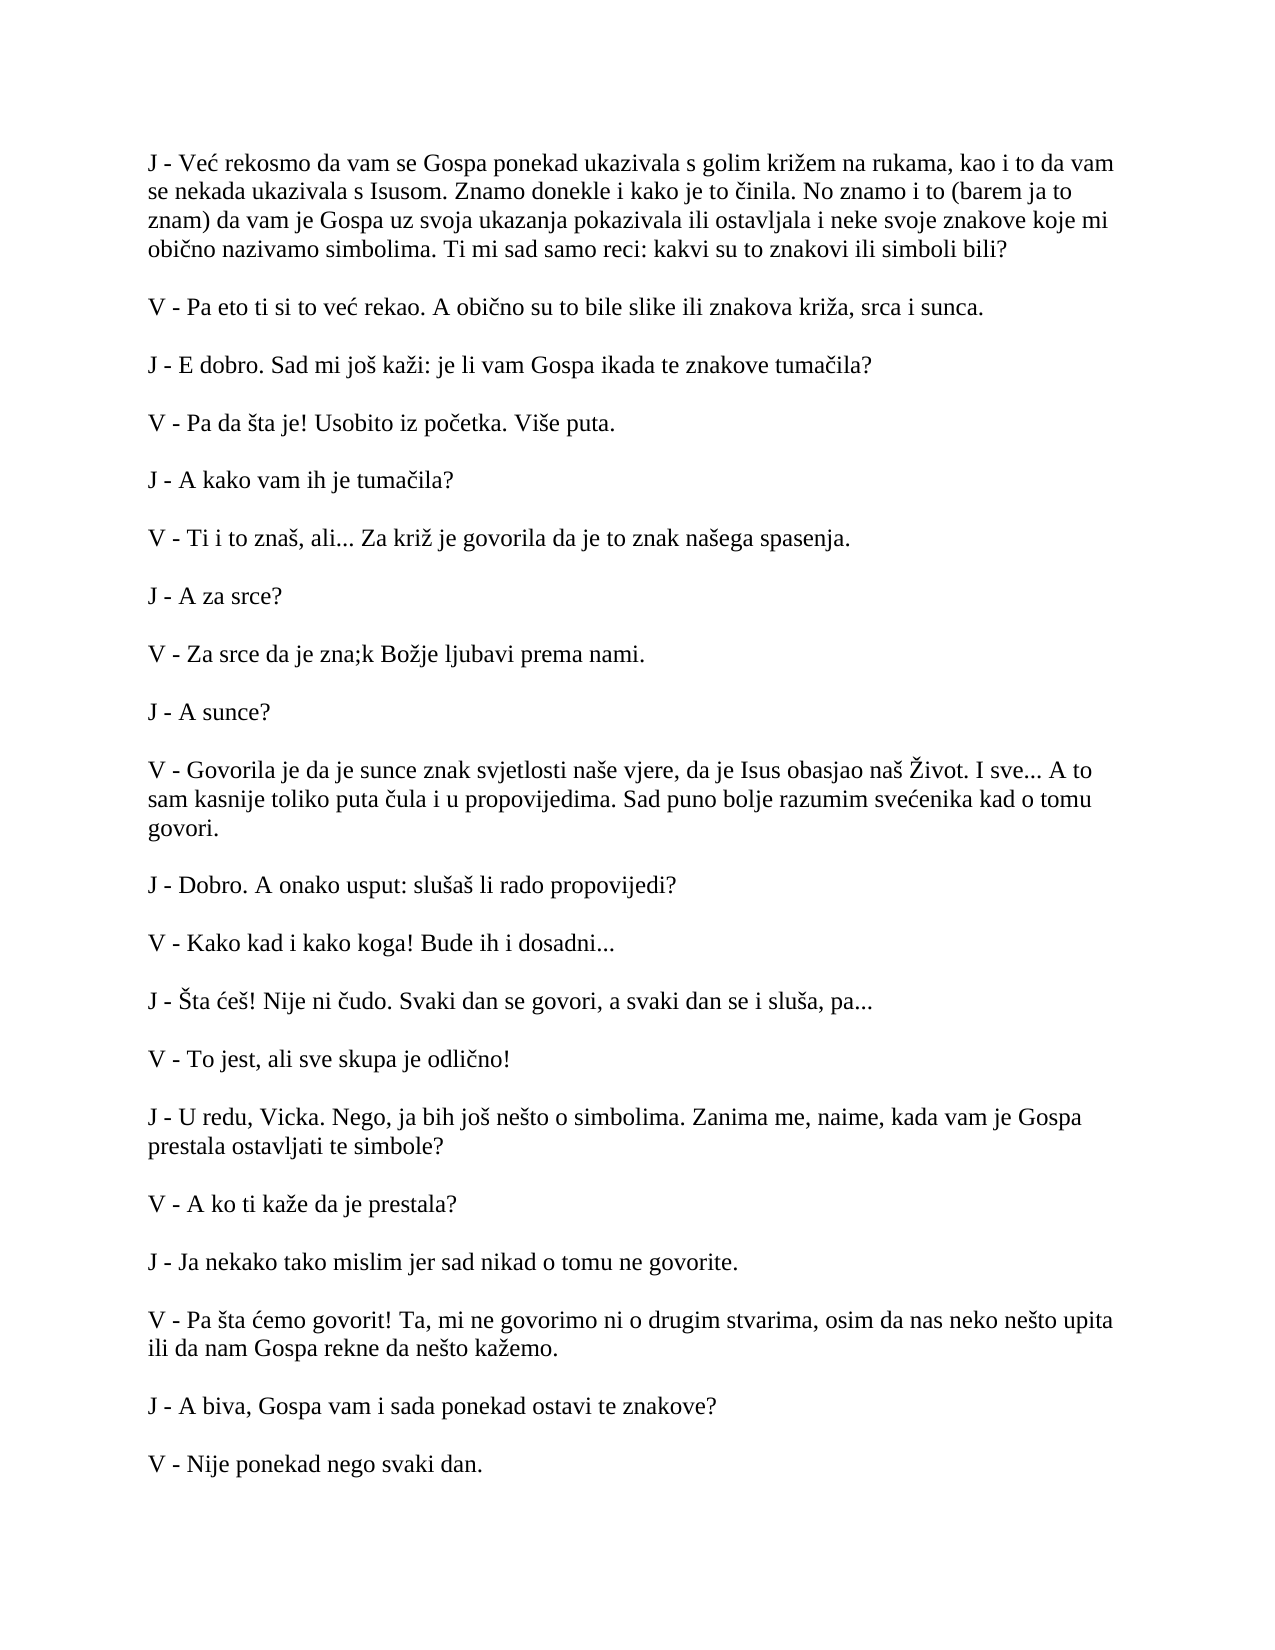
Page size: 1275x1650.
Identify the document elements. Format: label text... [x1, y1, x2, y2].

text V - Pa da šta je! Usobito iz početka. Više puta. [148, 408, 1127, 436]
text V - Pa šta ćemo govorit! Ta, mi ne govorimo ni o drugim stvarima, osim da nas neko nešto upita ili da nam Gospa rekne da nešto kažemo. [148, 1305, 1127, 1362]
text V - Za srce da je zna;k Božje ljubavi prema nami. [148, 639, 1127, 668]
text J - Ja nekako tako mislim jer sad nikad o tomu ne govorite. [148, 1247, 1127, 1276]
text J - A biva, Gospa vam i sada ponekad ostavi te znakove? [148, 1391, 1127, 1420]
text V - Ti i to znaš, ali... Za križ je govorila da je to znak našega spasenja. [148, 523, 1127, 552]
text J - U redu, Vicka. Nego, ja bih još nešto o simbolima. Zanima me, naime, kada vam je Gospa prestala ostavljati te simbole? [148, 1102, 1127, 1160]
text J - Dobro. A onako usput: slušaš li rado propovijedi? [148, 871, 1127, 899]
text J - A za srce? [148, 581, 1127, 610]
text J - A kako vam ih je tumačila? [148, 466, 1127, 494]
text J - E dobro. Sad mi još kaži: je li vam Gospa ikada te znakove tumačila? [148, 350, 1127, 378]
text J - Šta ćeš! Nije ni čudo. Svaki dan se govori, a svaki dan se i sluša, pa... [148, 986, 1127, 1015]
text V - Govorila je da je sunce znak svjetlosti naše vjere, da je Isus obasjao naš Život. I sve... A to sam kasnije toliko puta čula i u propovijedima. Sad puno bolje razumim svećenika kad o tomu govori. [148, 755, 1127, 841]
text V - To jest, ali sve skupa je odlično! [148, 1044, 1127, 1073]
text V - Kako kad i kako koga! Bude ih i dosadni... [148, 928, 1127, 957]
text J - A sunce? [148, 697, 1127, 726]
text J - Već rekosmo da vam se Gospa ponekad ukazivala s golim križem na rukama, kao i to da vam se nekada ukazivala s Isusom. Znamo donekle i kako je to činila. No znamo i to (barem ja to znam) da vam je Gospa uz svoja ukazanja pokazivala ili ostavljala i neke svoje znakove koje mi obično nazivamo simbolima. Ti mi sad samo reci: kakvi su to znakovi ili simboli bili? [148, 148, 1127, 263]
text V - Nije ponekad nego svaki dan. [148, 1449, 1127, 1478]
text V - Pa eto ti si to već rekao. A obično su to bile slike ili znakova križa, srca i sunca. [148, 292, 1127, 321]
text V - A ko ti kaže da je prestala? [148, 1189, 1127, 1218]
